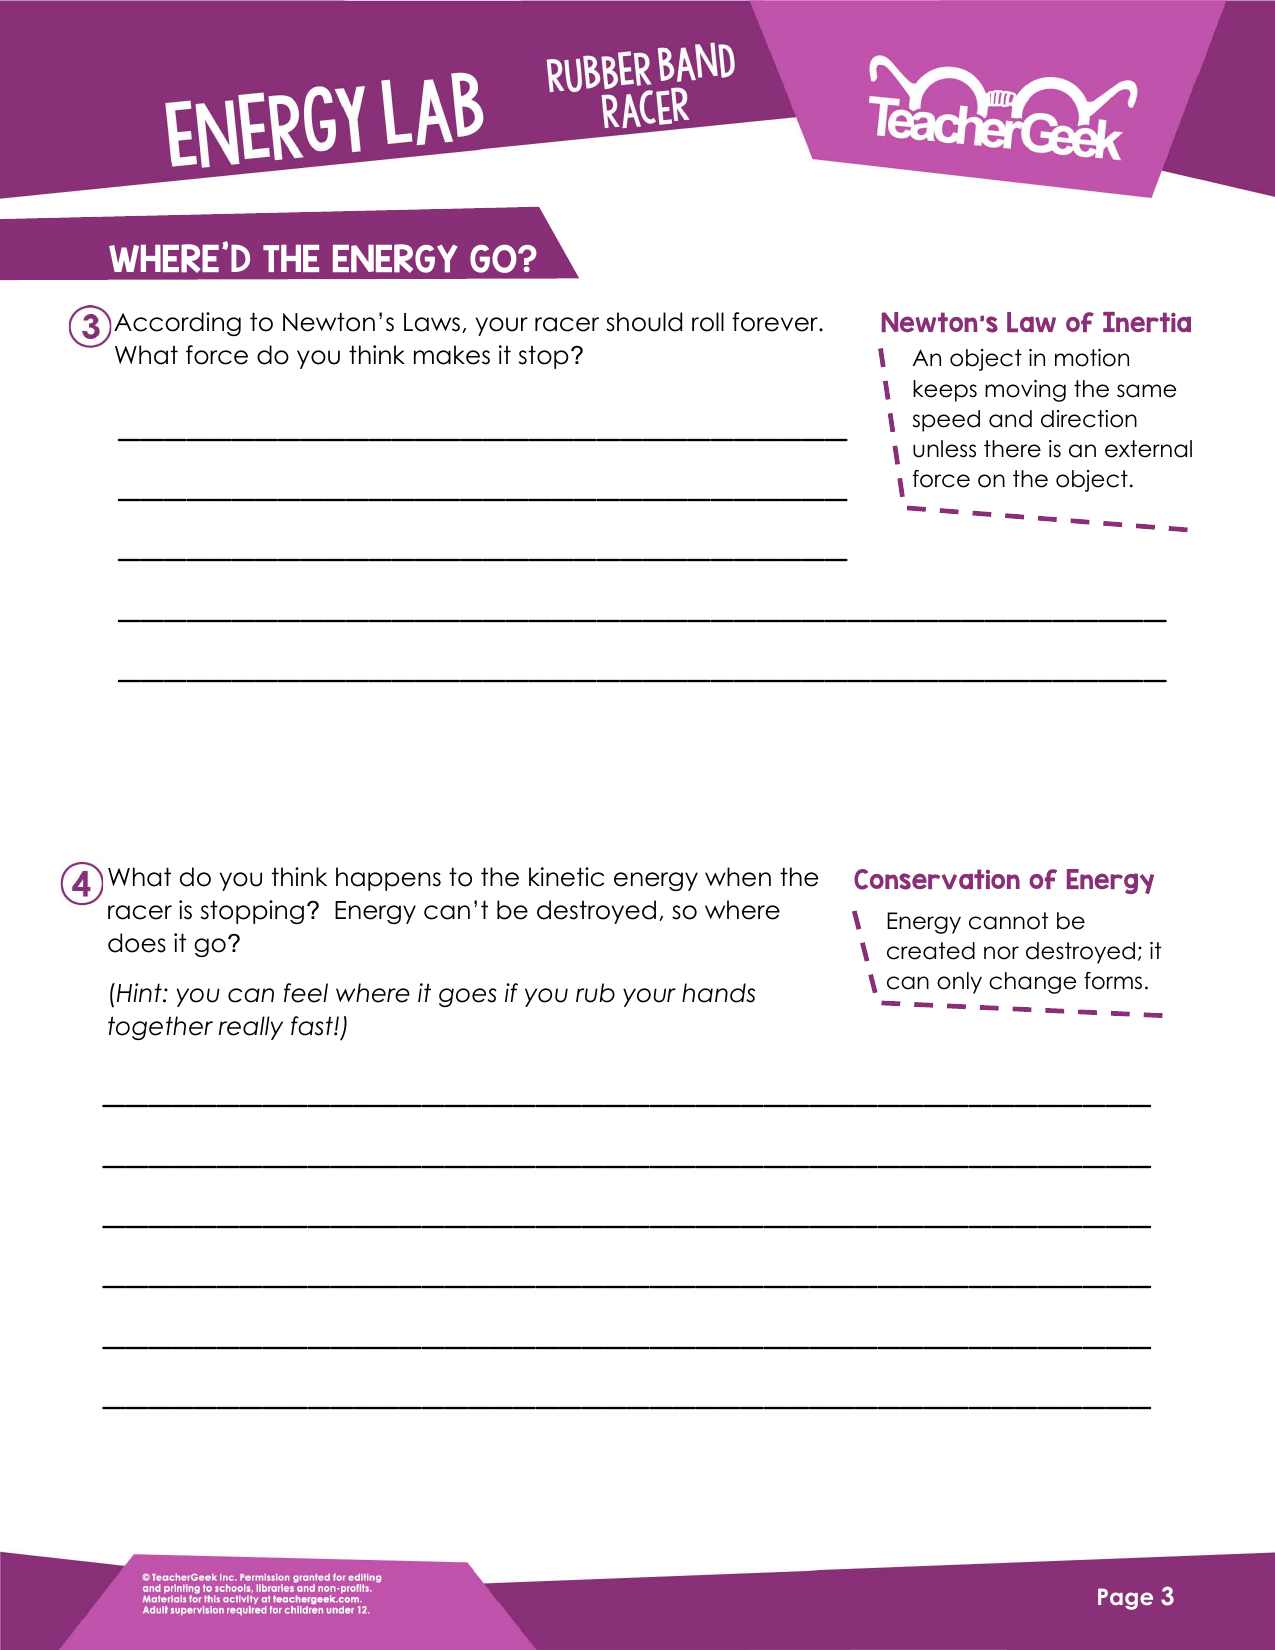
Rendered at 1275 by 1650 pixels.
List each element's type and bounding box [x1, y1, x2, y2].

picture [68, 305, 112, 349]
picture [60, 861, 104, 907]
picture [0, 1551, 1275, 1650]
picture [0, 0, 1275, 199]
